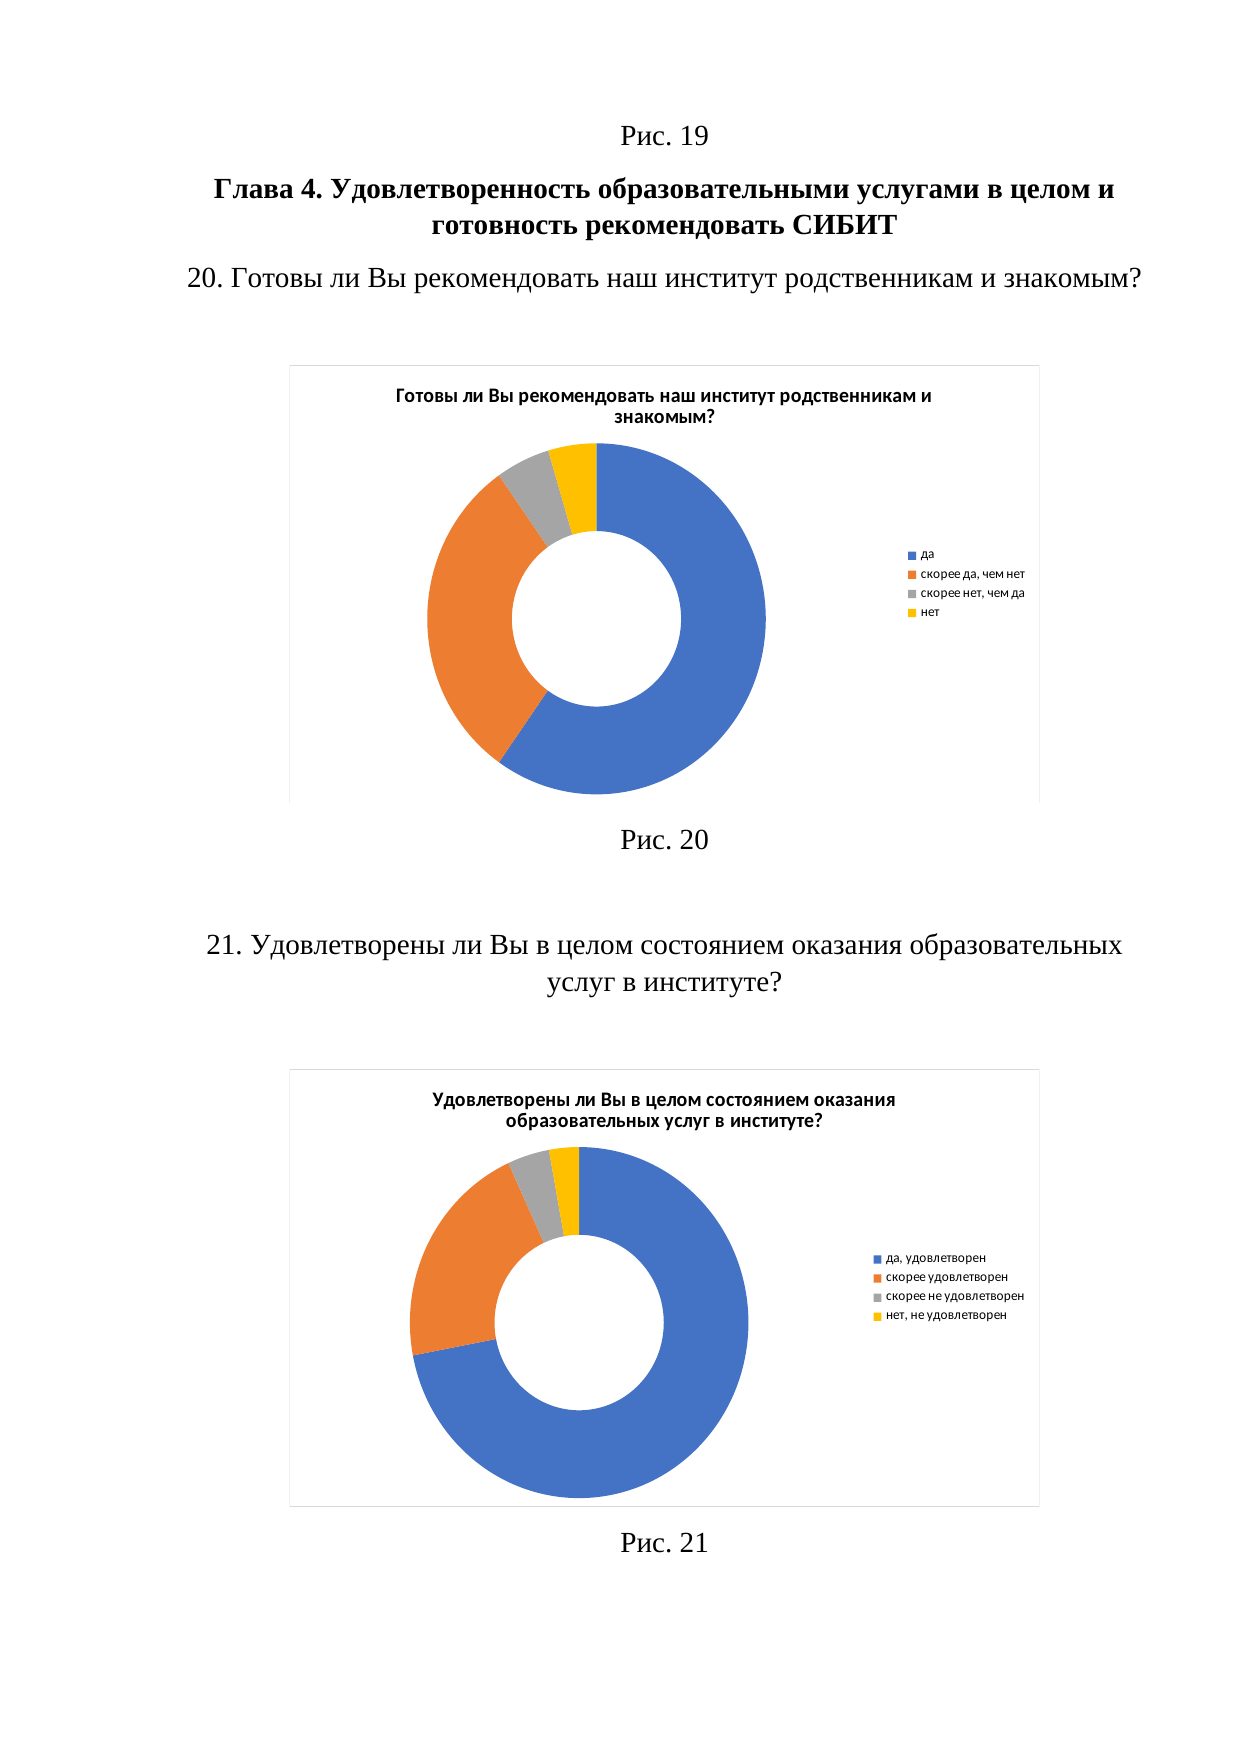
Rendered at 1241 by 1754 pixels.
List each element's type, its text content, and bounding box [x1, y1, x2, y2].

text Рис. 21 [177, 1526, 1152, 1559]
text 20. Готовы ли Вы рекомендовать наш институт родственникам и знакомым? [177, 260, 1152, 293]
text Глава 4. Удовлетворенность образовательными услугами в целом и готовность рекомендовать СИБИТ [177, 171, 1152, 241]
text 21. Удовлетворены ли Вы в целом состоянием оказания образовательных услуг в институте? [177, 927, 1152, 997]
text Рис. 20 [177, 822, 1152, 855]
text Рис. 19 [177, 118, 1152, 152]
